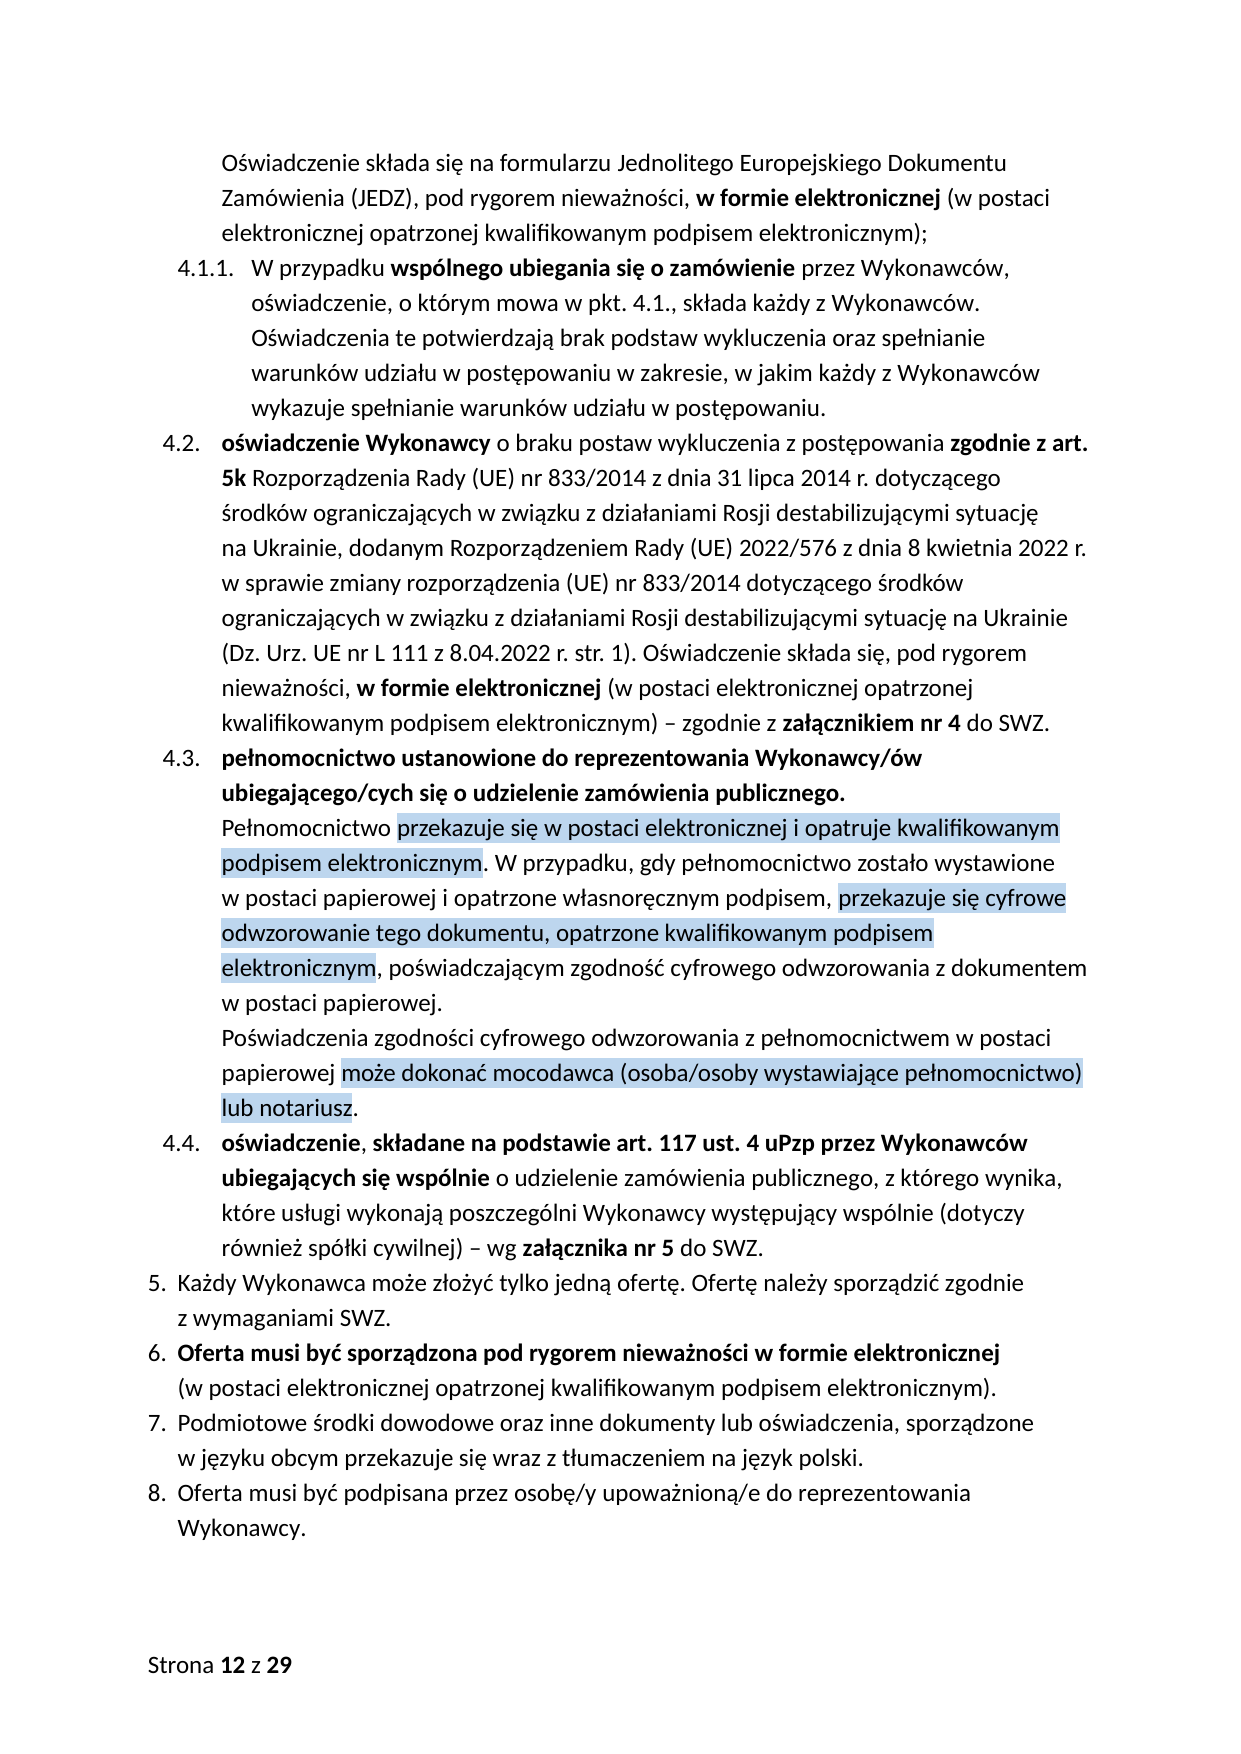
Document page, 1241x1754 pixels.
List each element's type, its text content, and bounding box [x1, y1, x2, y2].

list Oferta musi być sporządzona pod rygorem nieważności w formie elektronicznej (w postaci elektronicznej opatrzonej kwalifikowanym podpisem elektronicznym). [148, 1338, 1093, 1403]
list oświadczenie Wykonawcy o braku postaw wykluczenia z postępowania zgodnie z art. 5k Rozporządzenia Rady (UE) nr 833/2014 z dnia 31 lipca 2014 r. dotyczącego środków ograniczających w związku z działaniami Rosji destabilizującymi sytuację na Ukrainie, dodanym Rozporządzeniem Rady (UE) 2022/576 z dnia 8 kwietnia 2022 r. w sprawie zmiany rozporządzenia (UE) nr 833/2014 dotyczącego środków ograniczających w związku z działaniami Rosji destabilizującymi sytuację na Ukrainie (Dz. Urz. UE nr L 111 z 8.04.2022 r. str. 1). Oświadczenie składa się, pod rygorem nieważności, w formie elektronicznej (w postaci elektronicznej opatrzonej kwalifikowanym podpisem elektronicznym) – zgodnie z załącznikiem nr 4 do SWZ. [162, 428, 1093, 738]
text Pełnomocnictwo przekazuje się w postaci elektronicznej i opatruje kwalifikowanym podpisem elektronicznym. W przypadku, gdy pełnomocnictwo zostało wystawione w postaci papierowej i opatrzone własnoręcznym podpisem, przekazuje się cyfrowe odwzorowanie tego dokumentu, opatrzone kwalifikowanym podpisem elektronicznym, poświadczającym zgodność cyfrowego odwzorowania z dokumentem w postaci papierowej. [221, 813, 1093, 1018]
list Oferta musi być podpisana przez osobę/y upoważnioną/e do reprezentowania Wykonawcy. [148, 1478, 1093, 1543]
text Poświadczenia zgodności cyfrowego odwzorowania z pełnomocnictwem w postaci papierowej może dokonać mocodawca (osoba/osoby wystawiające pełnomocnictwo) lub notariusz. [221, 1023, 1093, 1123]
list pełnomocnictwo ustanowione do reprezentowania Wykonawcy/ów ubiegającego/cych się o udzielenie zamówienia publicznego. [162, 743, 1093, 808]
list W przypadku wspólnego ubiegania się o zamówienie przez Wykonawców, oświadczenie, o którym mowa w pkt. 4.1., składa każdy z Wykonawców. Oświadczenia te potwierdzają brak podstaw wykluczenia oraz spełnianie warunków udziału w postępowaniu w zakresie, w jakim każdy z Wykonawców wykazuje spełnianie warunków udziału w postępowaniu. [177, 253, 1093, 423]
list Każdy Wykonawca może złożyć tylko jedną ofertę. Ofertę należy sporządzić zgodnie z wymaganiami SWZ. [148, 1268, 1093, 1333]
list Podmiotowe środki dowodowe oraz inne dokumenty lub oświadczenia, sporządzone w języku obcym przekazuje się wraz z tłumaczeniem na język polski. [148, 1408, 1093, 1473]
text Oświadczenie składa się na formularzu Jednolitego Europejskiego Dokumentu Zamówienia (JEDZ), pod rygorem nieważności, w formie elektronicznej (w postaci elektronicznej opatrzonej kwalifikowanym podpisem elektronicznym); [221, 148, 1093, 248]
list oświadczenie, składane na podstawie art. 117 ust. 4 uPzp przez Wykonawców ubiegających się wspólnie o udzielenie zamówienia publicznego, z którego wynika, które usługi wykonają poszczególni Wykonawcy występujący wspólnie (dotyczy również spółki cywilnej) – wg załącznika nr 5 do SWZ. [162, 1128, 1093, 1263]
